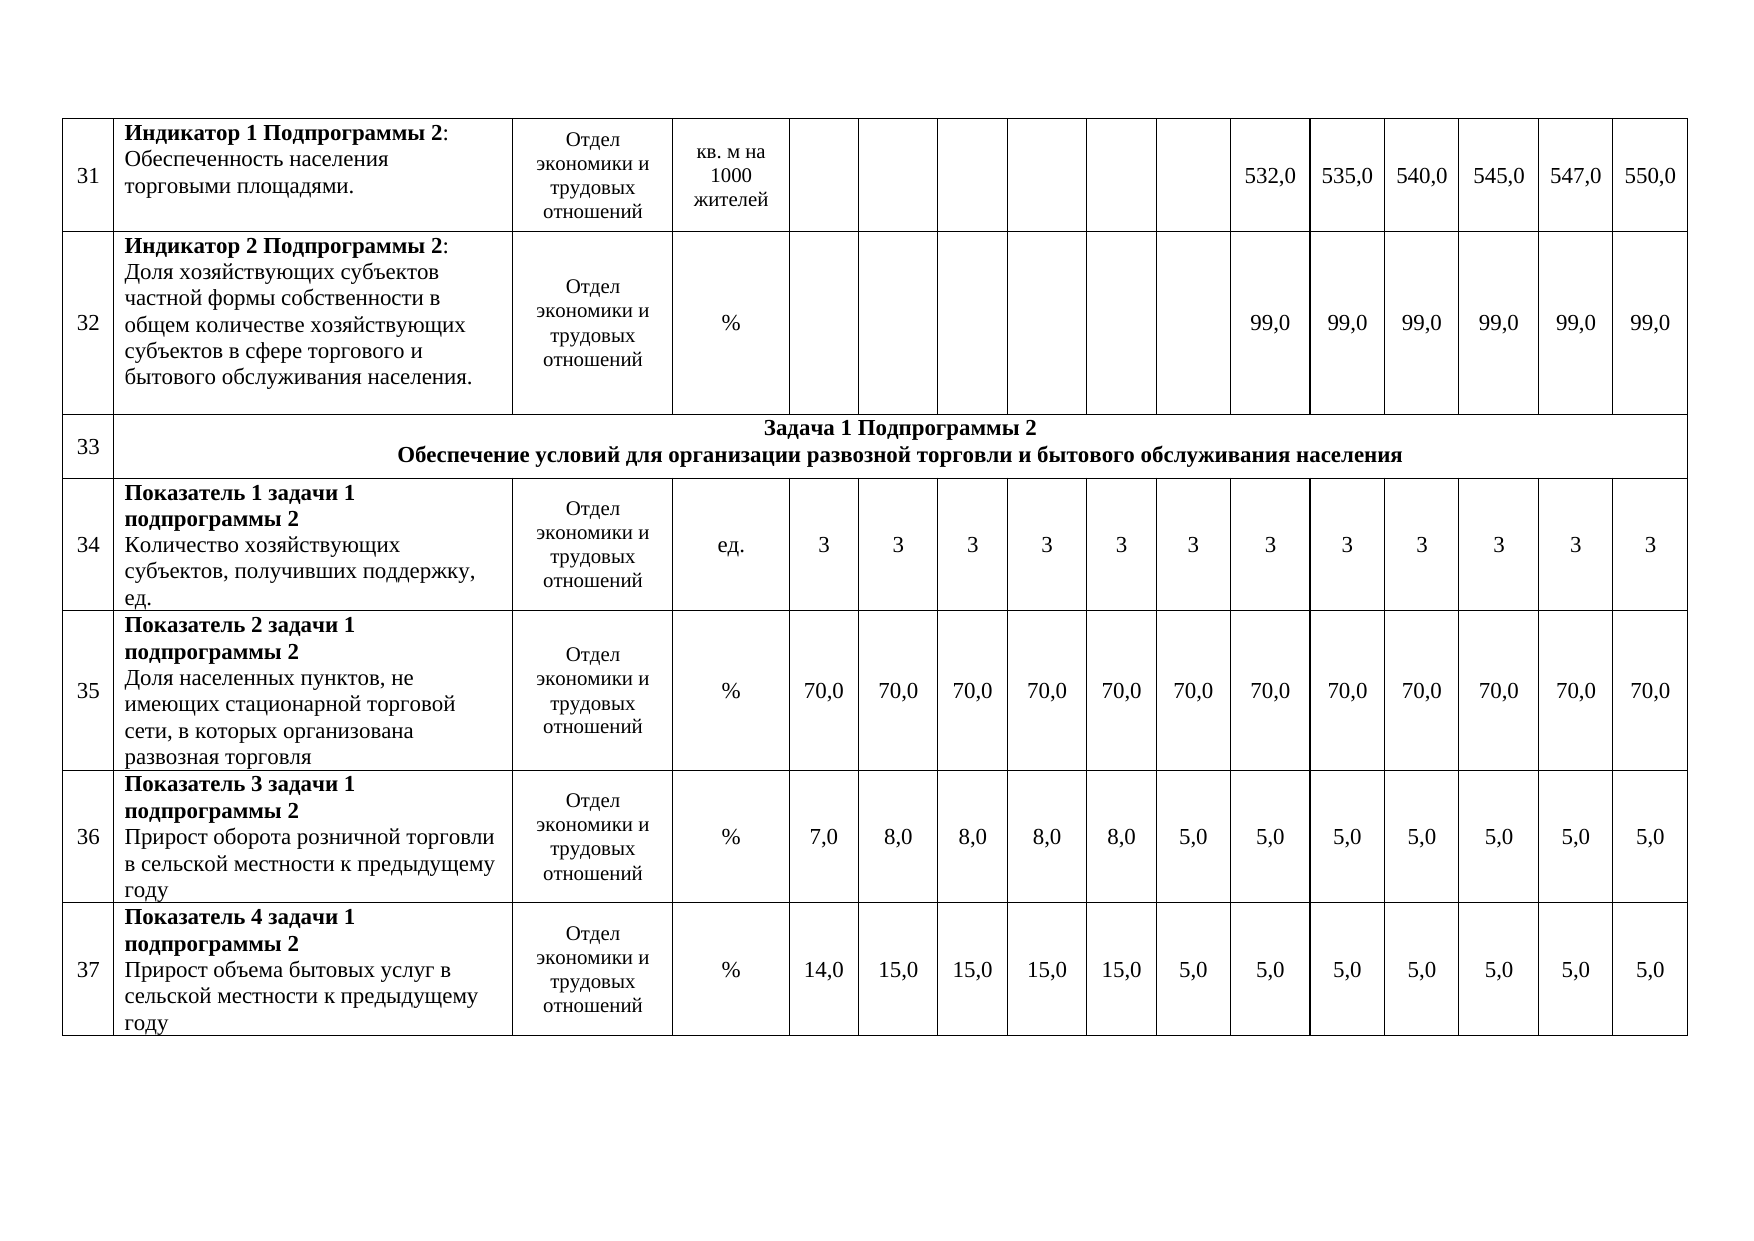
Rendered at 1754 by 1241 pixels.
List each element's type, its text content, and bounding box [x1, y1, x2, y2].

table_cell 70,0 [1087, 611, 1156, 769]
table_cell 5,0 [1539, 771, 1612, 902]
table_cell 3 [859, 479, 937, 610]
table_cell 540,0 [1385, 119, 1458, 231]
table_cell 5,0 [1459, 771, 1538, 902]
table_cell 5,0 [1157, 903, 1230, 1035]
table_cell 37 [63, 903, 113, 1035]
table_cell [790, 119, 858, 231]
table_cell [1157, 232, 1230, 413]
table_cell 70,0 [859, 611, 937, 769]
table_cell [790, 232, 858, 413]
table_cell 70,0 [1311, 611, 1384, 769]
table_cell [938, 119, 1007, 231]
table_cell 5,0 [1385, 771, 1458, 902]
table_cell Индикатор 1 Подпрограммы 2: Обеспеченность населения торговыми площадями. [114, 119, 512, 231]
table_cell 3 [1231, 479, 1309, 610]
table_cell 15,0 [938, 903, 1007, 1035]
table_cell 547,0 [1539, 119, 1612, 231]
table_cell [938, 232, 1007, 413]
table_cell Отдел экономики и трудовых отношений [513, 771, 672, 902]
table_cell 15,0 [1008, 903, 1086, 1035]
table_cell 70,0 [1385, 611, 1458, 769]
table_cell 532,0 [1231, 119, 1309, 231]
table_cell 5,0 [1459, 903, 1538, 1035]
table_cell 3 [1385, 479, 1458, 610]
table_cell 535,0 [1311, 119, 1384, 231]
table_cell [1008, 119, 1086, 231]
table_cell 70,0 [1157, 611, 1230, 769]
table_cell 99,0 [1459, 232, 1538, 413]
table_cell 70,0 [1459, 611, 1538, 769]
table_cell Показатель 2 задачи 1 подпрограммы 2 Доля населенных пунктов, не имеющих стационарной торговой сети, в которых организована развозная торговля [114, 611, 512, 769]
table_cell 7,0 [790, 771, 858, 902]
table_cell 99,0 [1613, 232, 1687, 413]
table_cell 550,0 [1613, 119, 1687, 231]
table_cell 545,0 [1459, 119, 1538, 231]
table_cell 3 [1008, 479, 1086, 610]
table_cell Задача 1 Подпрограммы 2 Обеспечение условий для организации развозной торговли и бытового обслуживания населения [114, 415, 1687, 477]
table_cell 5,0 [1231, 771, 1309, 902]
table_cell 8,0 [938, 771, 1007, 902]
table_cell 32 [63, 232, 113, 413]
table_cell 3 [790, 479, 858, 610]
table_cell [513, 903, 672, 1035]
table_cell 3 [1087, 479, 1156, 610]
table_cell 5,0 [1311, 771, 1384, 902]
table_cell % [673, 903, 789, 1035]
table_cell % [673, 611, 789, 769]
table_cell Показатель 4 задачи 1 подпрограммы 2 Прирост объема бытовых услуг в сельской местности к предыдущему году [114, 903, 512, 1035]
table_cell 70,0 [938, 611, 1007, 769]
table_cell Показатель 1 задачи 1 подпрограммы 2 Количество хозяйствующих субъектов, получивших поддержку, ед. [114, 479, 512, 610]
table_cell % [673, 771, 789, 902]
table_cell 5,0 [1613, 903, 1687, 1035]
table_cell [1157, 119, 1230, 231]
table_cell [1087, 119, 1156, 231]
table_cell [859, 119, 937, 231]
table_cell % [673, 232, 789, 413]
table_cell кв. м на 1000 жителей [673, 119, 789, 231]
table_cell 3 [1311, 479, 1384, 610]
table_cell 70,0 [1613, 611, 1687, 769]
table_cell 99,0 [1385, 232, 1458, 413]
table_cell 36 [63, 771, 113, 902]
table_cell [859, 232, 937, 413]
table_cell 8,0 [1087, 771, 1156, 902]
table_cell Отдел экономики и трудовых отношений [513, 479, 672, 610]
table_cell 70,0 [1008, 611, 1086, 769]
table_cell 3 [1613, 479, 1687, 610]
table_cell Отдел экономики и трудовых отношений [513, 119, 672, 231]
table_cell 5,0 [1157, 771, 1230, 902]
table_cell [1008, 232, 1086, 413]
table_cell 8,0 [859, 771, 937, 902]
table_cell 70,0 [1231, 611, 1309, 769]
table_cell 34 [63, 479, 113, 610]
table_cell 5,0 [1385, 903, 1458, 1035]
table_cell 5,0 [1311, 903, 1384, 1035]
table_cell Отдел экономики и трудовых отношений [513, 232, 672, 413]
table_cell 14,0 [790, 903, 858, 1035]
table_cell 99,0 [1311, 232, 1384, 413]
table_cell 35 [63, 611, 113, 769]
table_cell 5,0 [1613, 771, 1687, 902]
table_cell 3 [938, 479, 1007, 610]
table_cell Показатель 3 задачи 1 подпрограммы 2 Прирост оборота розничной торговли в сельской местности к предыдущему году [114, 771, 512, 902]
table_cell 70,0 [1539, 611, 1612, 769]
table_cell 33 [63, 415, 113, 477]
table_cell 5,0 [1231, 903, 1309, 1035]
table_cell 99,0 [1539, 232, 1612, 413]
table_cell 5,0 [1539, 903, 1612, 1035]
table_cell [1087, 232, 1156, 413]
table_cell 3 [1459, 479, 1538, 610]
table_cell 15,0 [859, 903, 937, 1035]
table_cell 3 [1539, 479, 1612, 610]
table_cell 31 [63, 119, 113, 231]
table_cell Индикатор 2 Подпрограммы 2: Доля хозяйствующих субъектов частной формы собственности в общем количестве хозяйствующих субъектов в сфере торгового и бытового обслуживания населения. [114, 232, 512, 413]
table_cell 3 [1157, 479, 1230, 610]
table_cell ед. [673, 479, 789, 610]
table_cell Отдел экономики и трудовых отношений [513, 611, 672, 769]
table_cell 15,0 [1087, 903, 1156, 1035]
table_cell 70,0 [790, 611, 858, 769]
table_cell 8,0 [1008, 771, 1086, 902]
table_cell 99,0 [1231, 232, 1309, 413]
